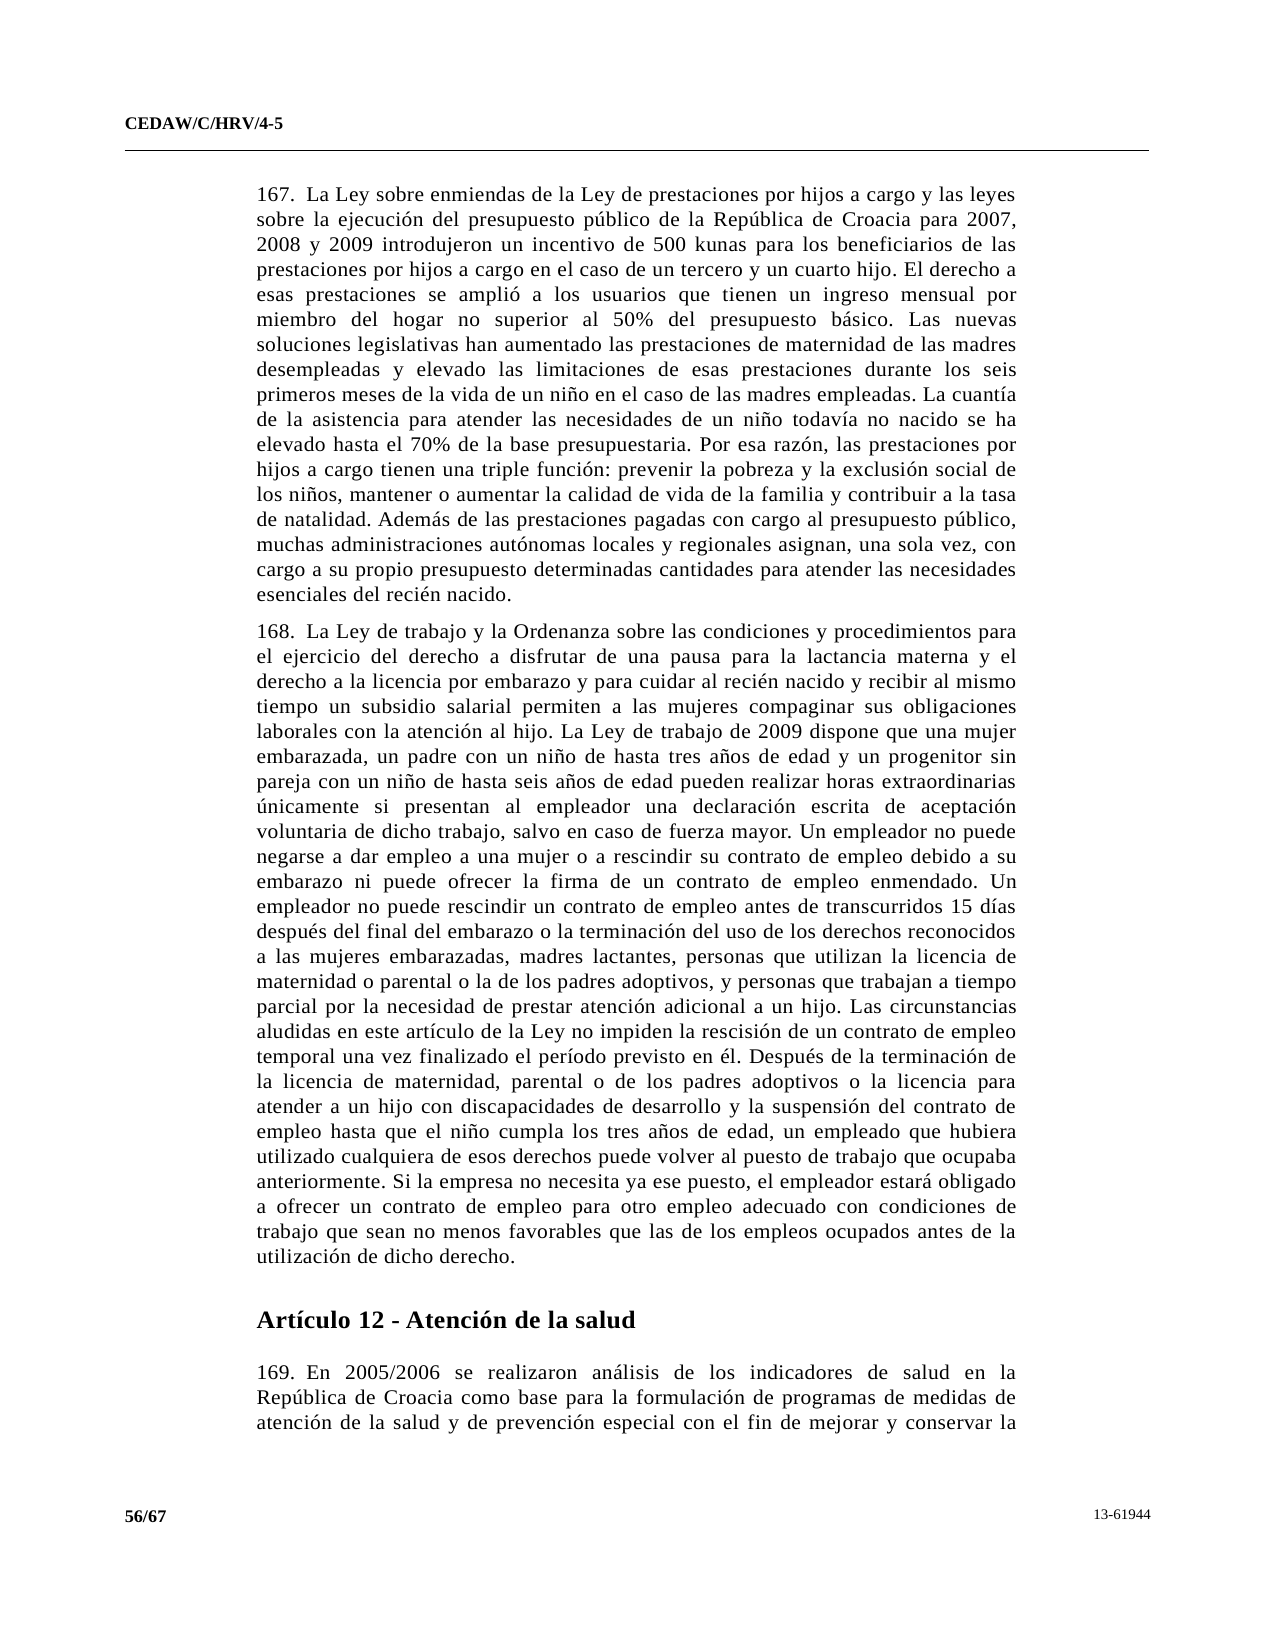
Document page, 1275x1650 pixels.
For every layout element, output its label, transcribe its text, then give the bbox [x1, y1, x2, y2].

text Artículo 12 - Atención de la salud [124, 1306, 1019, 1334]
text 167. La Ley sobre enmiendas de la Ley de prestaciones por hijos a cargo y las leyes sobre la ejecución del presupuesto público de la República de Croacia para 2007, 2008 y 2009 introdujeron un incentivo de 500 kunas para los beneficiarios de las prestaciones por hijos a cargo en el caso de un tercero y un cuarto hijo. El derecho a esas prestaciones se amplió a los usuarios que tienen un ingreso mensual por miembro del hogar no superior al 50% del presupuesto básico. Las nuevas soluciones legislativas han aumentado las prestaciones de maternidad de las madres desempleadas y elevado las limitaciones de esas prestaciones durante los seis primeros meses de la vida de un niño en el caso de las madres empleadas. La cuantía de la asistencia para atender las necesidades de un niño todavía no nacido se ha elevado hasta el 70% de la base presupuestaria. Por esa razón, las prestaciones por hijos a cargo tienen una triple función: prevenir la pobreza y la exclusión social de los niños, mantener o aumentar la calidad de vida de la familia y contribuir a la tasa de natalidad. Además de las prestaciones pagadas con cargo al presupuesto público, muchas administraciones autónomas locales y regionales asignan, una sola vez, con cargo a su propio presupuesto determinadas cantidades para atender las necesidades esenciales del recién nacido. [256, 181, 1018, 606]
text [256, 1359, 1018, 1434]
text 168. La Ley de trabajo y la Ordenanza sobre las condiciones y procedimientos para el ejercicio del derecho a disfrutar de una pausa para la lactancia materna y el derecho a la licencia por embarazo y para cuidar al recién nacido y recibir al mismo tiempo un subsidio salarial permiten a las mujeres compaginar sus obligaciones laborales con la atención al hijo. La Ley de trabajo de 2009 dispone que una mujer embarazada, un padre con un niño de hasta tres años de edad y un progenitor sin pareja con un niño de hasta seis años de edad pueden realizar horas extraordinarias únicamente si presentan al empleador una declaración escrita de aceptación voluntaria de dicho trabajo, salvo en caso de fuerza mayor. Un empleador no puede negarse a dar empleo a una mujer o a rescindir su contrato de empleo debido a su embarazo ni puede ofrecer la firma de un contrato de empleo enmendado. Un empleador no puede rescindir un contrato de empleo antes de transcurridos 15 días después del final del embarazo o la terminación del uso de los derechos reconocidos a las mujeres embarazadas, madres lactantes, personas que utilizan la licencia de maternidad o parental o la de los padres adoptivos, y personas que trabajan a tiempo parcial por la necesidad de prestar atención adicional a un hijo. Las circunstancias aludidas en este artículo de la Ley no impiden la rescisión de un contrato de empleo temporal una vez finalizado el período previsto en él. Después de la terminación de la licencia de maternidad, parental o de los padres adoptivos o la licencia para atender a un hijo con discapacidades de desarrollo y la suspensión del contrato de empleo hasta que el niño cumpla los tres años de edad, un empleado que hubiera utilizado cualquiera de esos derechos puede volver al puesto de trabajo que ocupaba anteriormente. Si la empresa no necesita ya ese puesto, el empleador estará obligado a ofrecer un contrato de empleo para otro empleo adecuado con condiciones de trabajo que sean no menos favorables que las de los empleos ocupados antes de la utilización de dicho derecho. [256, 619, 1018, 1269]
